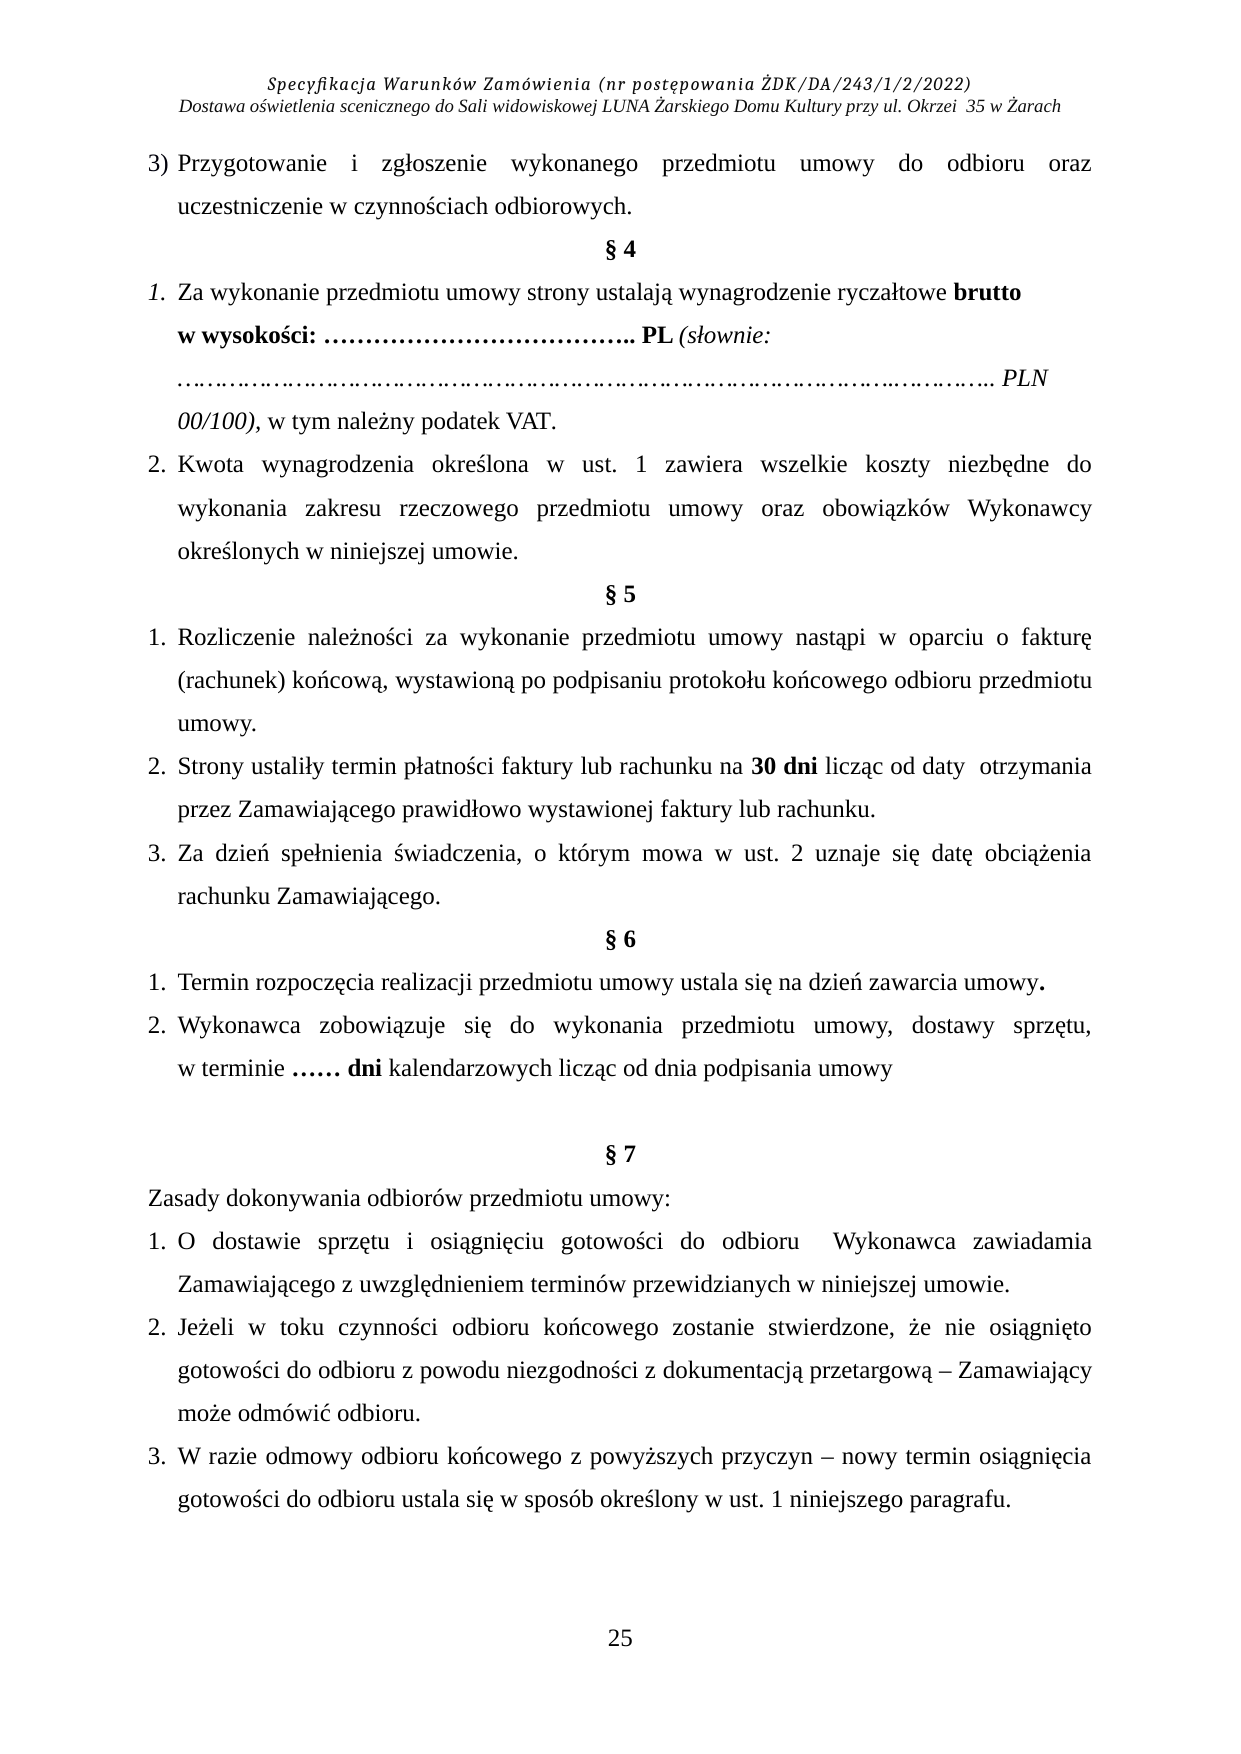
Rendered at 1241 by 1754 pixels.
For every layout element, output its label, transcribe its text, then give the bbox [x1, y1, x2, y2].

list Przygotowanie i zgłoszenie wykonanego przedmiotu umowy do odbioru oraz uczestniczenie w czynnościach odbiorowych. [148, 148, 1093, 219]
text § 5 [148, 579, 1093, 608]
list W razie odmowy odbioru końcowego z powyższych przyczyn – nowy termin osiągnięcia gotowości do odbioru ustala się w sposób określony w ust. 1 niniejszego paragrafu. [148, 1441, 1093, 1513]
list Jeżeli w toku czynności odbioru końcowego zostanie stwierdzone, że nie osiągnięto gotowości do odbioru z powodu niezgodności z dokumentacją przetargową – Zamawiający może odmówić odbioru. [148, 1312, 1093, 1427]
list Za wykonanie przedmiotu umowy strony ustalają wynagrodzenie ryczałtowe brutto w wysokości: ……………………………….. PL (słownie:…………………………………………………………………………………….………….. PLN 00/100), w tym należny podatek VAT. [148, 277, 1093, 435]
list Wykonawca zobowiązuje się do wykonania przedmiotu umowy, dostawy sprzętu, w terminie …… dni kalendarzowych licząc od dnia podpisania umowy [148, 1010, 1093, 1082]
list O dostawie sprzętu i osiągnięciu gotowości do odbioru Wykonawca zawiadamia Zamawiającego z uwzględnieniem terminów przewidzianych w niniejszej umowie. [148, 1226, 1093, 1298]
text § 7 [148, 1139, 1093, 1168]
text § 4 [148, 234, 1093, 263]
list Strony ustaliły termin płatności faktury lub rachunku na 30 dni licząc od daty otrzymania przez Zamawiającego prawidłowo wystawionej faktury lub rachunku. [148, 751, 1093, 823]
text Zasady dokonywania odbiorów przedmiotu umowy: [148, 1183, 1093, 1211]
list Termin rozpoczęcia realizacji przedmiotu umowy ustala się na dzień zawarcia umowy. [148, 967, 1093, 996]
text § 6 [148, 924, 1093, 953]
list Za dzień spełnienia świadczenia, o którym mowa w ust. 2 uznaje się datę obciążenia rachunku Zamawiającego. [148, 838, 1093, 909]
list Rozliczenie należności za wykonanie przedmiotu umowy nastąpi w oparciu o fakturę (rachunek) końcową, wystawioną po podpisaniu protokołu końcowego odbioru przedmiotu umowy. [148, 622, 1093, 737]
list Kwota wynagrodzenia określona w ust. 1 zawiera wszelkie koszty niezbędne do wykonania zakresu rzeczowego przedmiotu umowy oraz obowiązków Wykonawcy określonych w niniejszej umowie. [148, 449, 1093, 564]
